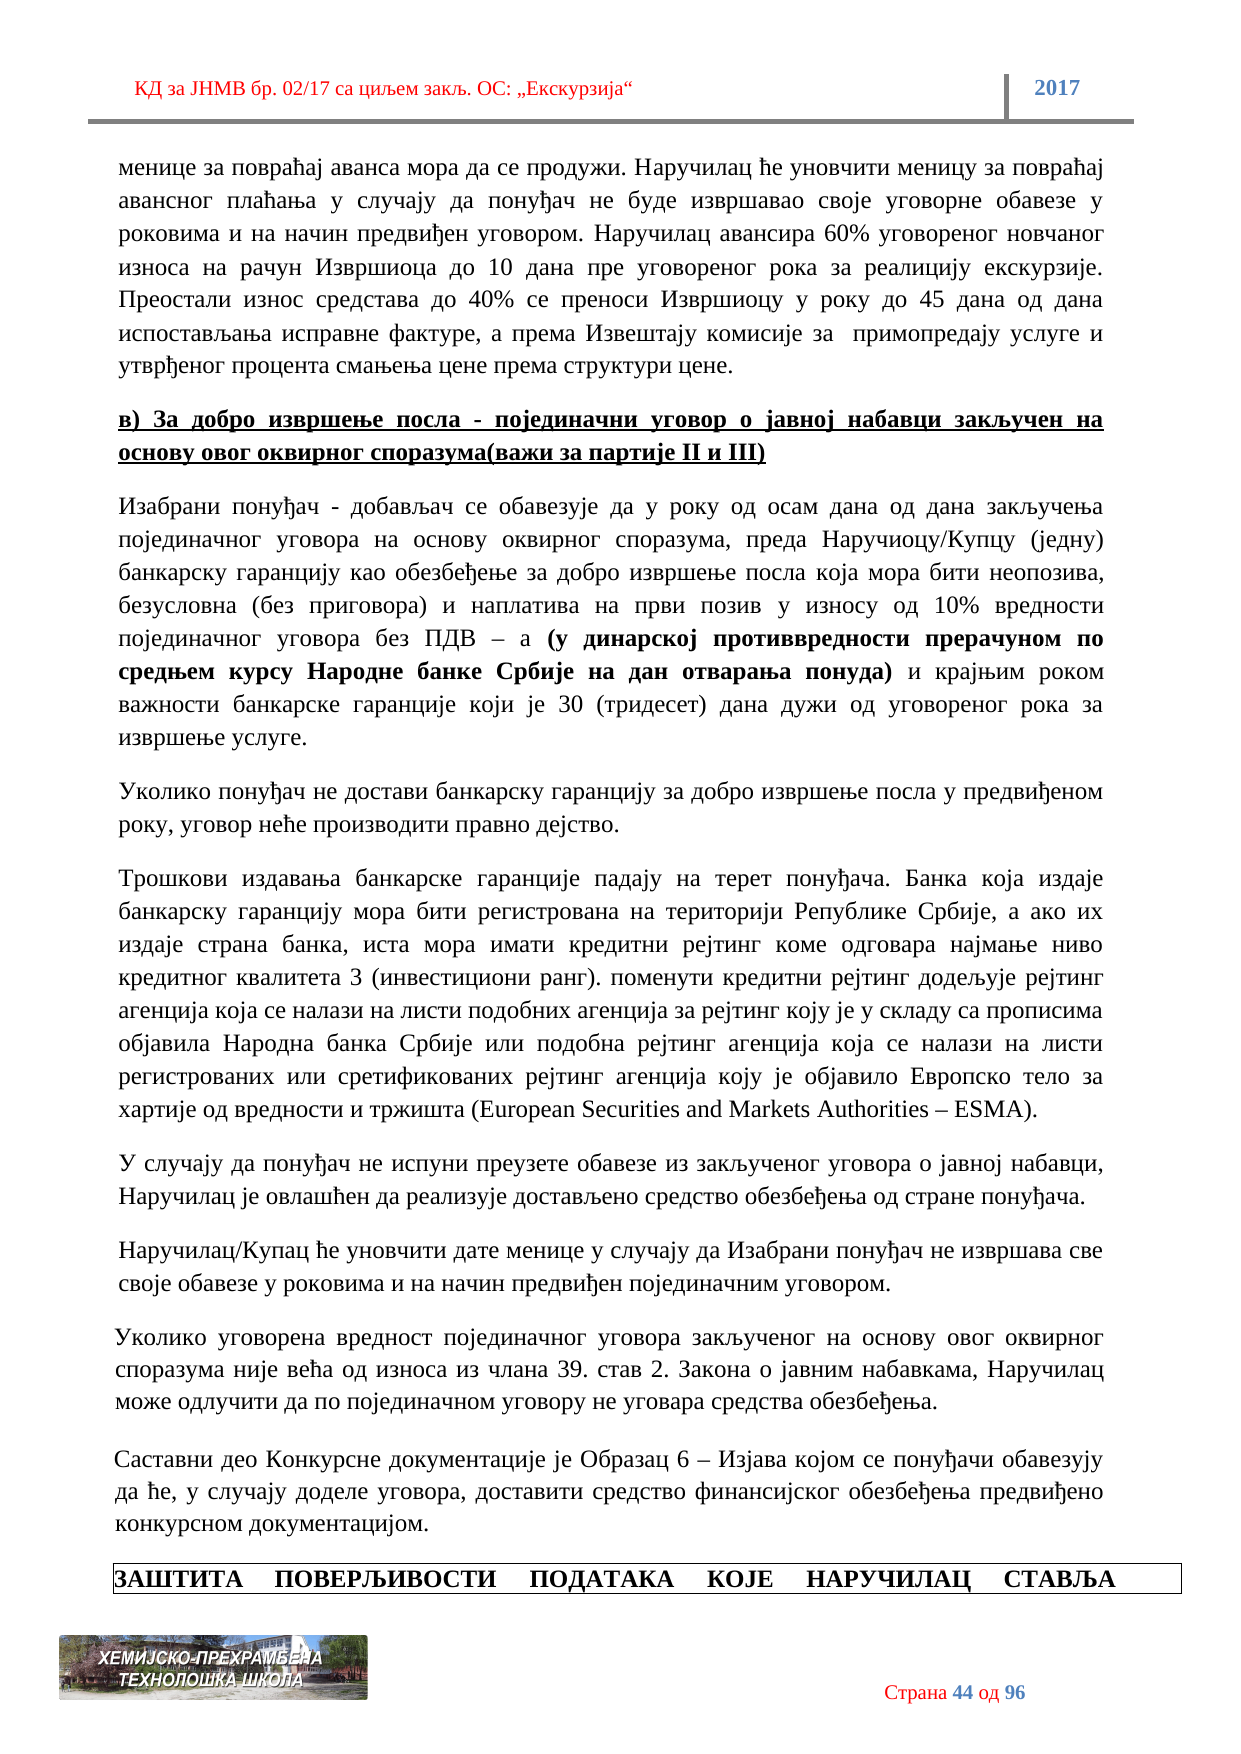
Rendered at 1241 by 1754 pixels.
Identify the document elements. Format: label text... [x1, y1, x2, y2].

text Уколико понуђач не достави банкарску гаранцију за добро извршење посла у предвиђеном року, уговор неће производити правно дејство. [118, 776, 1104, 838]
text Уколико уговорена вредност појединачног уговора закљученог на основу овог оквирног споразума није већа од износа из члана 39. став 2. Закона о јавним набавкама, Наручилац може одлучити да по појединачном уговору не уговара средства обезбеђења. [114, 1322, 1105, 1415]
text У случају да понуђач не испуни преузете обавезе из закљученог уговора о јавној набавци, Наручилац је овлашћен да реализује достављено средство обезбеђења од стране понуђача. [118, 1148, 1104, 1210]
text ЗАШТИТА ПОВЕРЉИВОСТИ ПОДАТАКА КОЈЕ НАРУЧИЛАЦ СТАВЉА [114, 1564, 1181, 1593]
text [118, 152, 1104, 379]
text в) За добро извршење посла - појединачни уговор о јавној набавци закључен на основу овог оквирног споразума(важи за партије II и III) [118, 431, 1104, 466]
text Наручилац/Купац ће уновчити дате менице у случају да Изабрани понуђач не извршава све своје обавезе у роковима и на начин предвиђен појединачним уговором. [118, 1235, 1104, 1297]
text в) За добро извршење посла - појединачни уговор о јавној набавци закључен на основу овог оквирног споразума(важи за партије II и III) [118, 404, 1104, 429]
picture [59, 1635, 368, 1700]
text Саставни део Конкурсне документације је Образац 6 – Изјава којом се понуђачи обавезују да ће, у случају доделе уговора, доставити средствo финансијског обезбеђења предвиђенo конкурсном документацијом. [114, 1444, 1105, 1537]
text Изабрани понуђач - добављач се обавезује да у року од осам дана од дана закључења појединачног уговора на основу оквирног споразума, преда Наручиоцу/Купцу (једну) банкарску гаранцију као обезбеђење за добро извршење посла која мора бити неопозива, безусловна (без приговора) и наплатива на први позив у износу од 10% вредности појединачног уговора без ПДВ – а (у динарској противвредности прерачуном по средњем курсу Народне банке Србије на дан отварања понуда) и крајњим роком важности банкарске гаранције који је 30 (тридесет) дана дужи од уговореног рока за извршење услуге. [118, 491, 1104, 751]
text Трошкови издавања банкарске гаранције падају на терет понуђача. Банка која издаје банкарску гаранцију мора бити регистрована на територији Републике Србије, а ако их издаје страна банка, иста мора имати кредитни рејтинг коме одговара најмање ниво кредитног квалитета 3 (инвестициони ранг). поменути кредитни рејтинг додељује рејтинг агенција која се налази на листи подобних агенција за рејтинг коју је у складу са прописима објавила Народна банка Србије или подобна рејтинг агенција која се налази на листи регистрованих или сретификованих рејтинг агенција коју је објавило Европско тело за хартије од вредности и тржишта (European Securities and Markets Authorities – ESMA). [118, 863, 1104, 1123]
